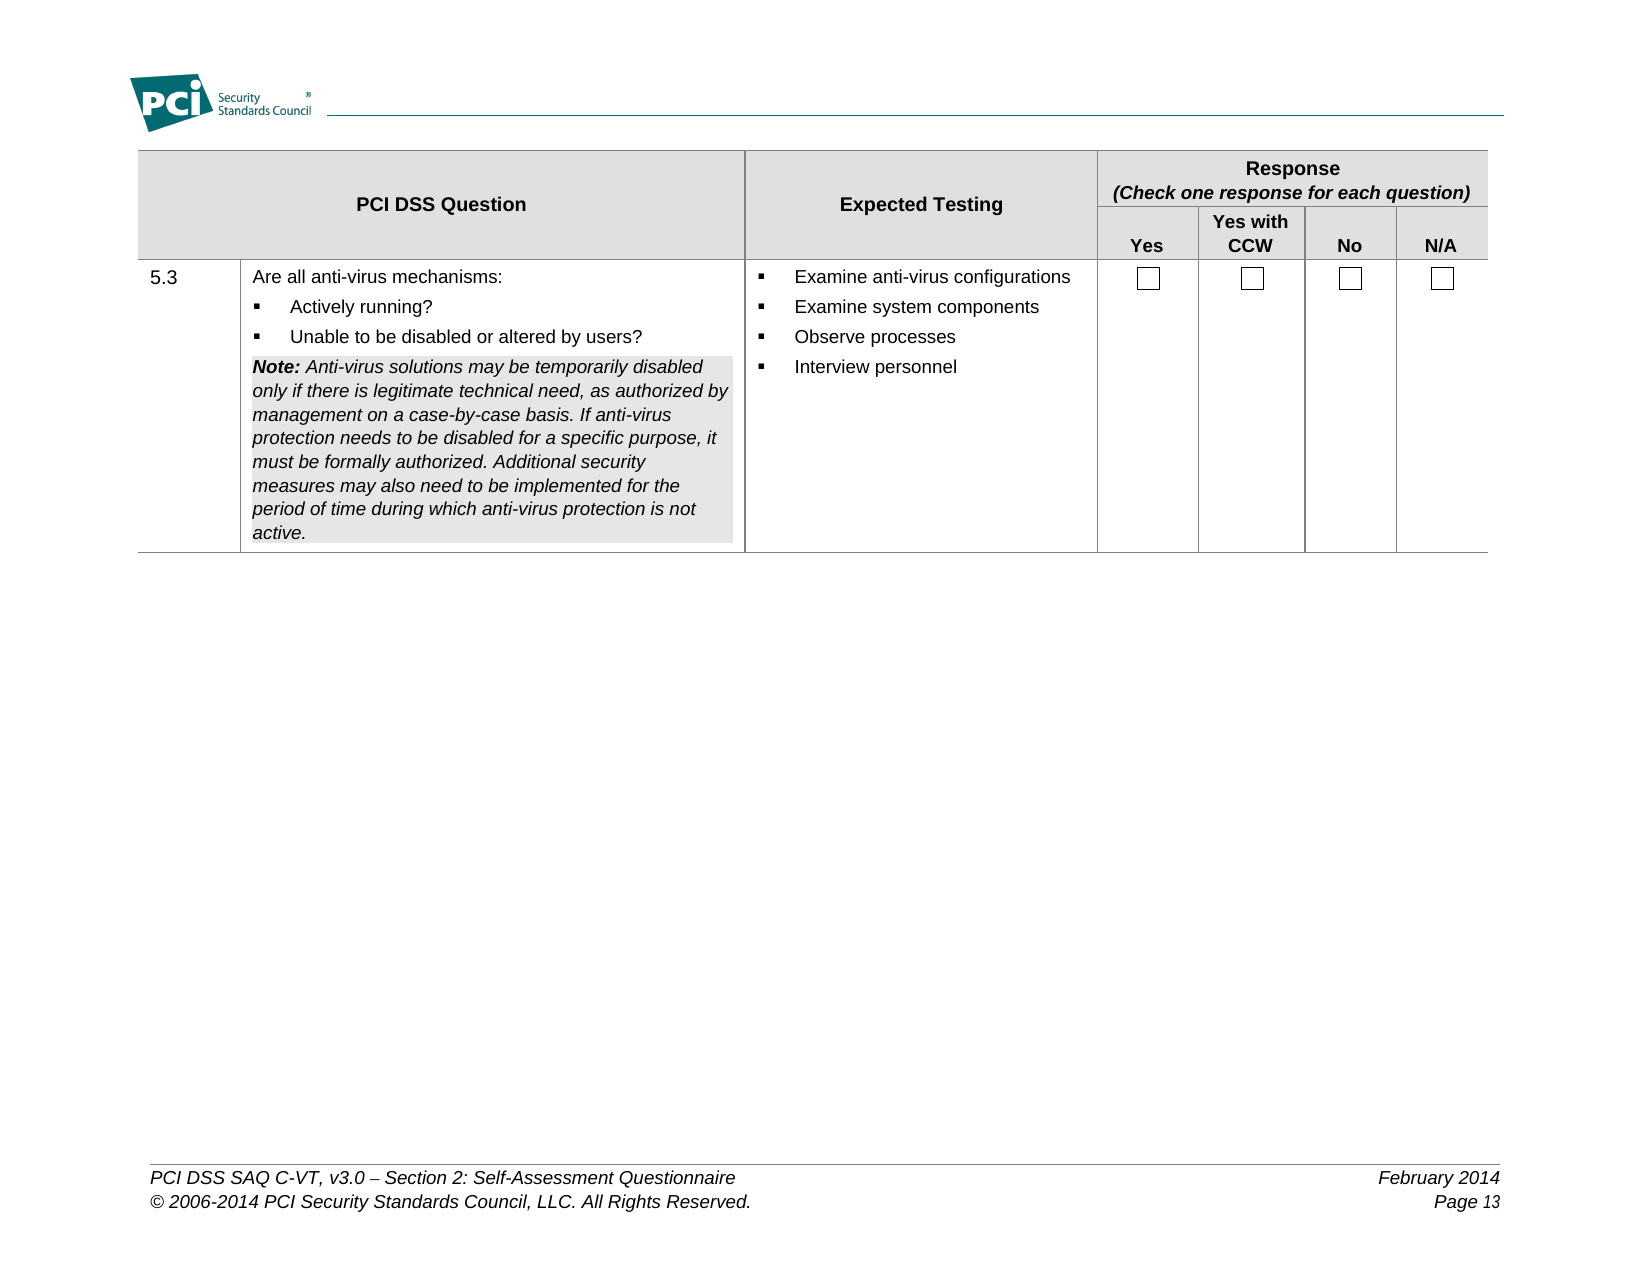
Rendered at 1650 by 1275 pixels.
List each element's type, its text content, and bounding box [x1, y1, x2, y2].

table_cell [1199, 260, 1304, 552]
table_cell N/A [1397, 207, 1488, 259]
table_header Expected Testing [746, 151, 1097, 259]
table_header PCI DSS Question [138, 151, 744, 259]
picture [130, 74, 311, 132]
table_cell Yes with CCW [1199, 207, 1304, 259]
table_header Response (Check one response for each question) [1098, 151, 1488, 206]
table_cell 5.3 [138, 260, 240, 552]
table_cell No [1306, 207, 1396, 259]
table_cell [1098, 260, 1198, 552]
table_cell Are all anti-virus mechanisms: Actively running? Unable to be disabled or altered by users? Note: Anti-virus solutions may be temporarily disabled only if there is legitimate technical need, as authorized by management on a case-by-case basis. If anti-virus protection needs to be disabled for a specific purpose, it must be formally authorized. Additional security measures may also need to be implemented for the period of time during which anti-virus protection is not active. [241, 260, 744, 552]
table_cell [1306, 260, 1396, 552]
table_cell [1397, 260, 1488, 552]
table_cell Yes [1098, 207, 1198, 259]
table_cell Examine anti-virus configurations Examine system components Observe processes Interview personnel [746, 260, 1097, 552]
